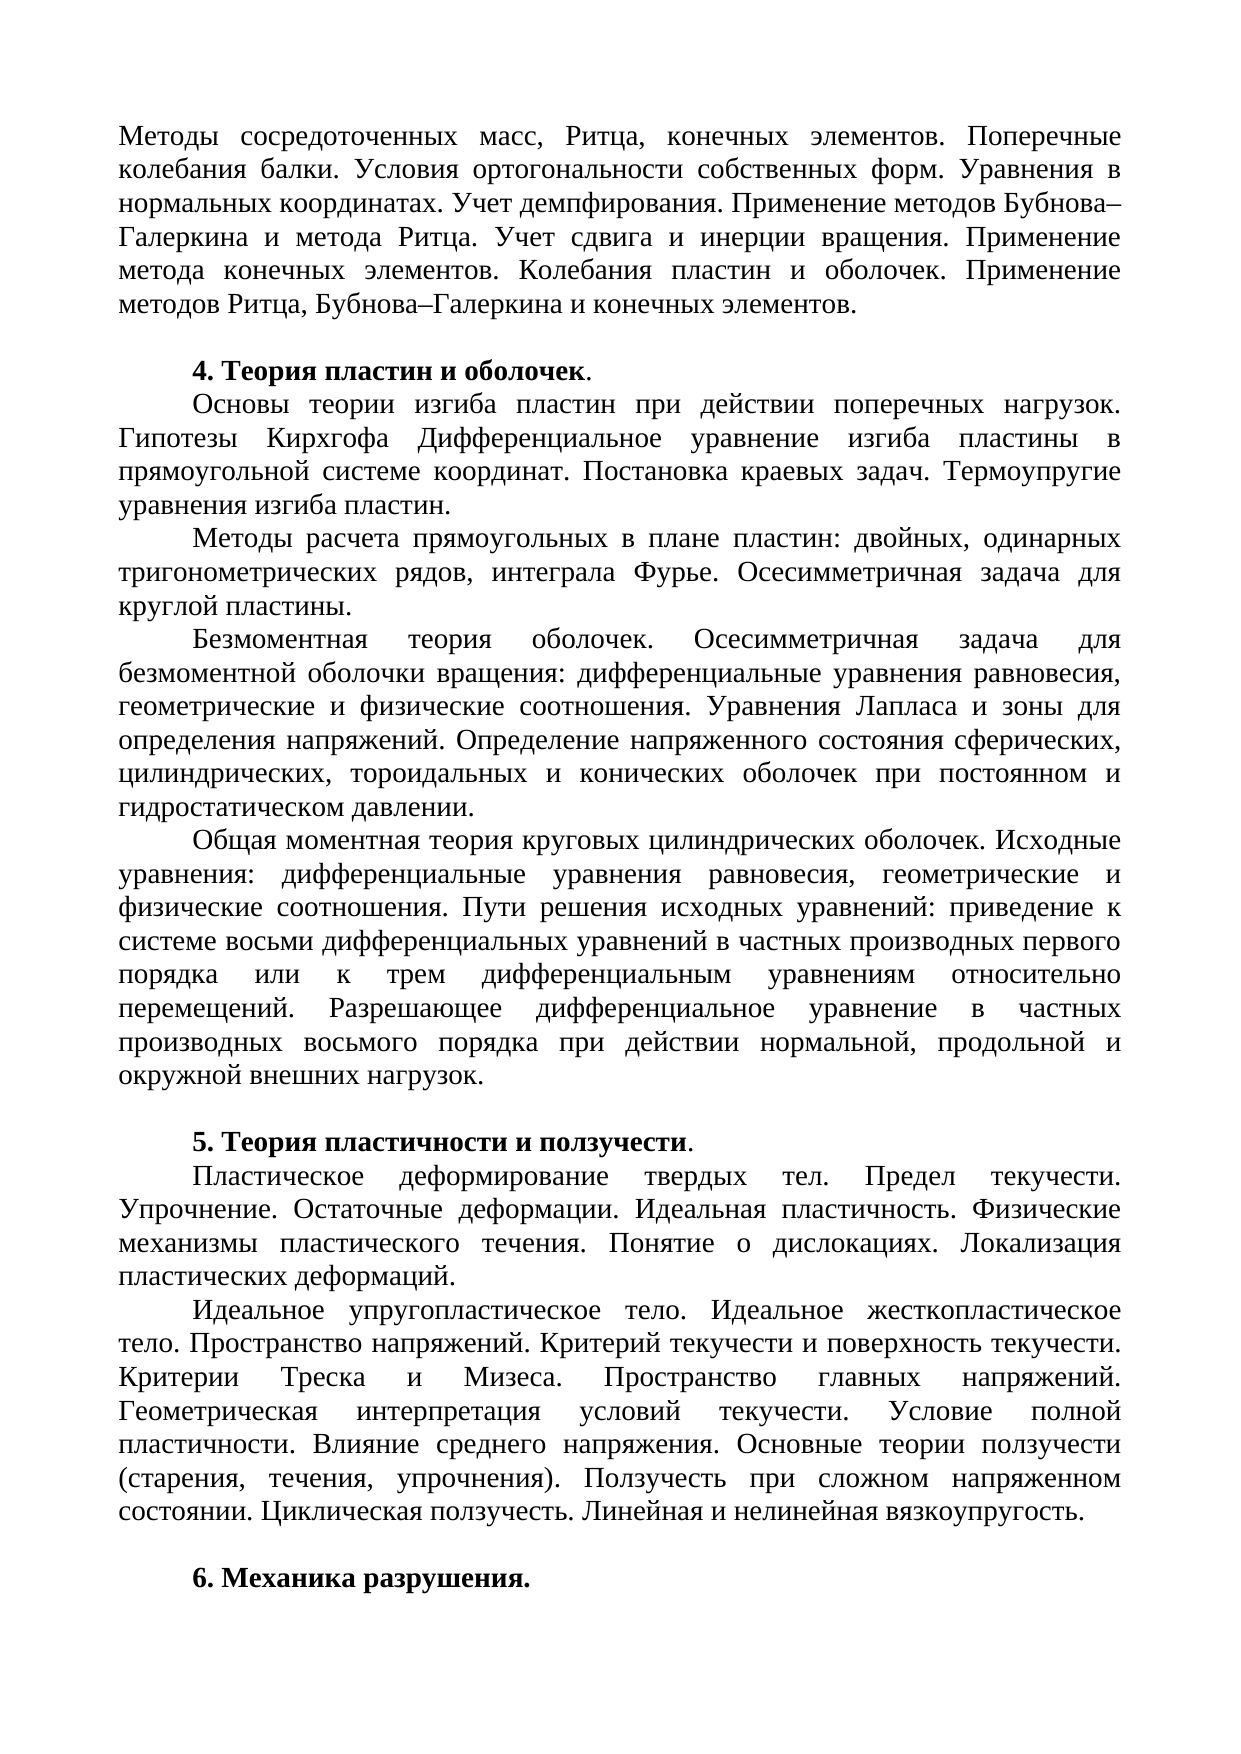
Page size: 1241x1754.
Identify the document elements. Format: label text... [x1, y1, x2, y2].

text Пластическое деформирование твердых тел. Предел текучести. Упрочнение. Остаточные деформации. Идеальная пластичность. Физические механизмы пластического течения. Понятие о дислокациях. Локализация пластических деформаций. [118, 1158, 1122, 1292]
text Основы теории изгиба пластин при действии поперечных нагрузок. Гипотезы Кирхгофа Дифференциальное уравнение изгиба пластины в прямоугольной системе координат. Постановка краевых задач. Термоупругие уравнения изгиба пластин. [118, 386, 1122, 521]
text 4. Теория пластин и оболочек. [118, 353, 1122, 386]
text 5. Теория пластичности и ползучести. [118, 1124, 1122, 1158]
text Методы расчета прямоугольных в плане пластин: двойных, одинарных тригонометрических рядов, интеграла Фурье. Осесимметричная задача для круглой пластины. [118, 521, 1122, 621]
text 6. Механика разрушения. [118, 1560, 1122, 1594]
text Безмоментная теория оболочек. Осесимметричная задача для безмоментной оболочки вращения: дифференциальные уравнения равновесия, геометрические и физические соотношения. Уравнения Лапласа и зоны для определения напряжений. Определение напряженного состояния сферических, цилиндрических, тороидальных и конических оболочек при постоянном и гидростатическом давлении. [118, 621, 1122, 822]
text Идеальное упругопластическое тело. Идеальное жесткопластическое тело. Пространство напряжений. Критерий текучести и поверхность текучести. Критерии Треска и Мизеса. Пространство главных напряжений. Геометрическая интерпретация условий текучести. Условие полной пластичности. Влияние среднего напряжения. Основные теории ползучести (старения, течения, упрочнения). Ползучесть при сложном напряженном состоянии. Циклическая ползучесть. Линейная и нелинейная вязкоупругость. [118, 1292, 1122, 1527]
text Общая моментная теория круговых цилиндрических оболочек. Исходные уравнения: дифференциальные уравнения равновесия, геометрические и физические соотношения. Пути решения исходных уравнений: приведение к системе восьми дифференциальных уравнений в частных производных первого порядка или к трем дифференциальным уравнениям относительно перемещений. Разрешающее дифференциальное уравнение в частных производных восьмого порядка при действии нормальной, продольной и окружной внешних нагрузок. [118, 822, 1122, 1091]
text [118, 118, 1122, 319]
